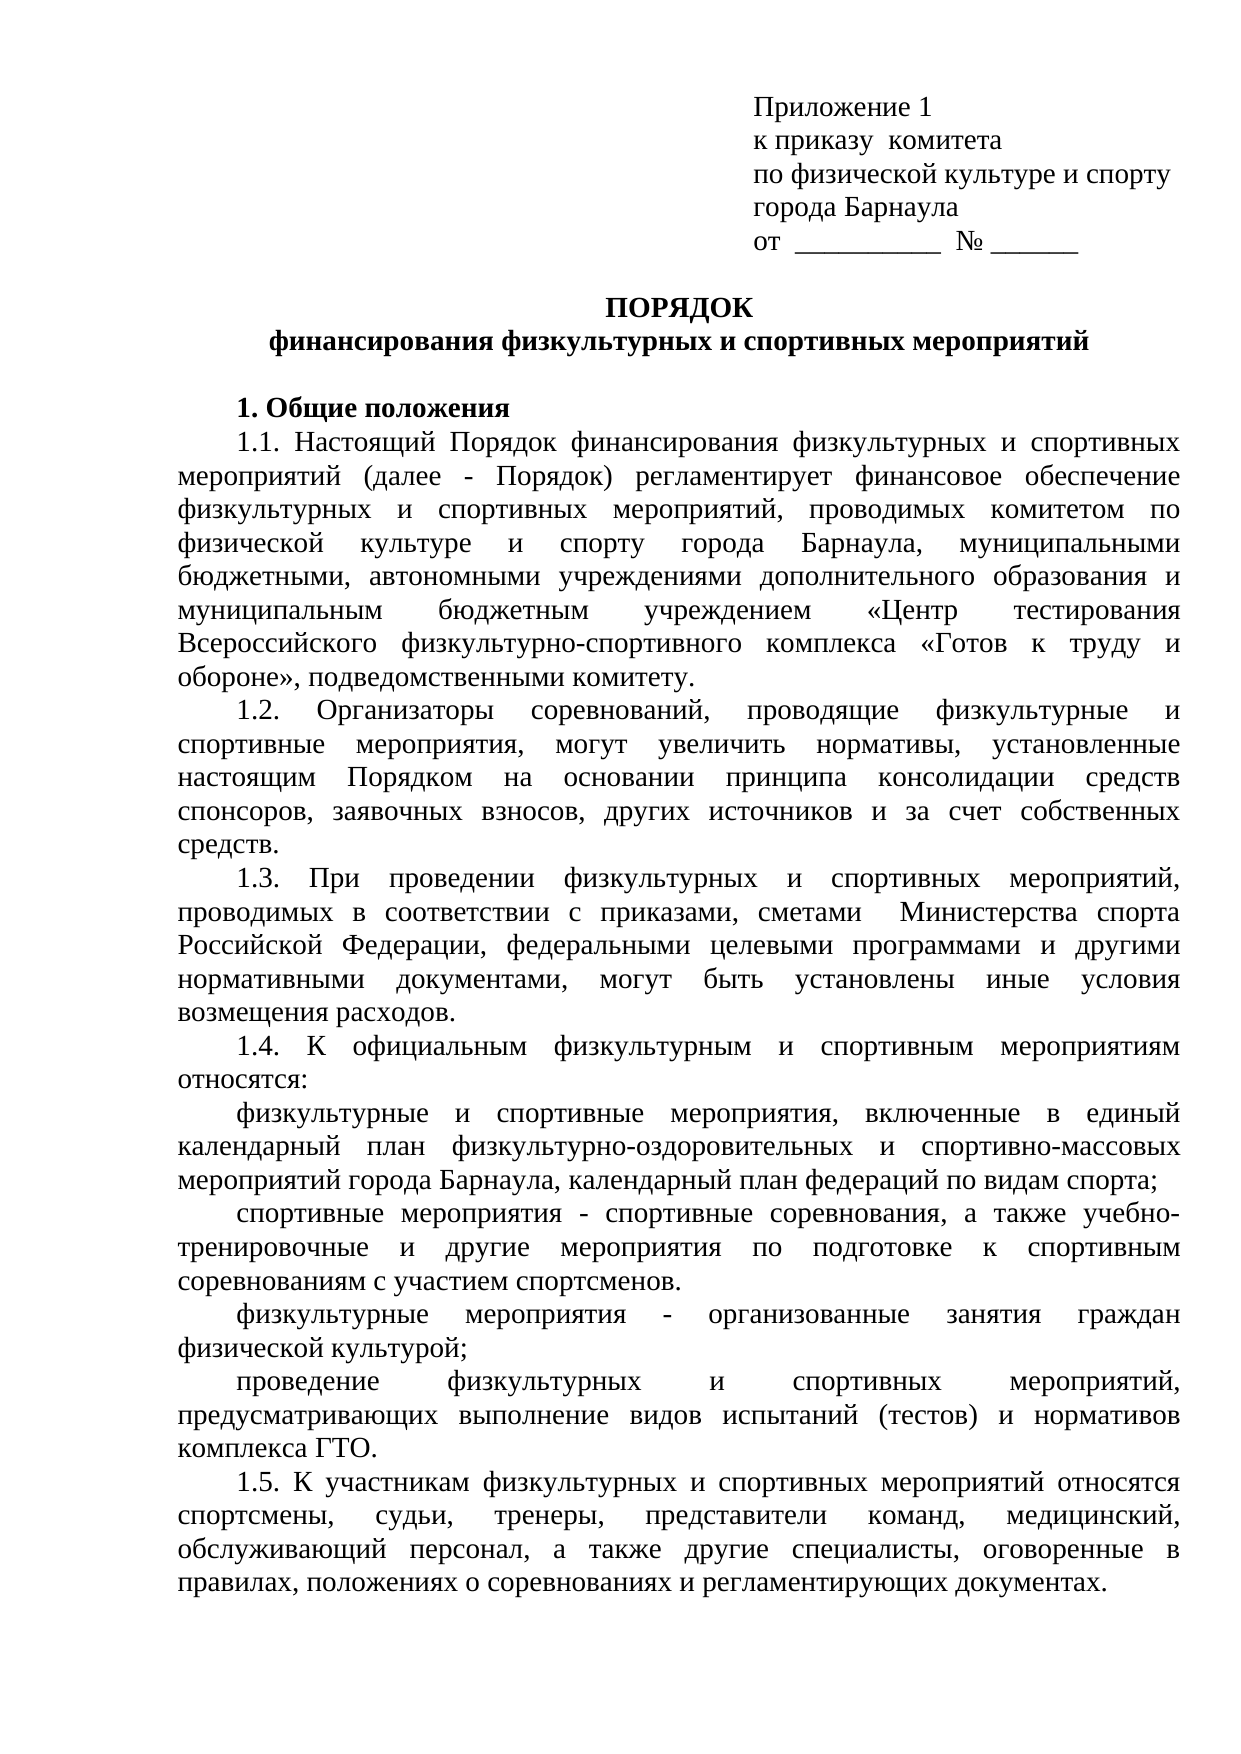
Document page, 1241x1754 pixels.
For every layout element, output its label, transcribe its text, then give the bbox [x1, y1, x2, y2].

text 1.3. При проведении физкультурных и спортивных мероприятий, проводимых в соответствии с приказами, сметами Министерства спорта Российской Федерации, федеральными целевыми программами и другими нормативными документами, могут быть установлены иные условия возмещения расходов. [177, 860, 1181, 1028]
text 1.4. К официальным физкультурным и спортивным мероприятиям относятся: [177, 1028, 1181, 1095]
text к приказу комитета [753, 122, 1181, 156]
text спортивные мероприятия - спортивные соревнования, а также учебно-тренировочные и другие мероприятия по подготовке к спортивным соревнованиям с участием спортсменов. [177, 1196, 1181, 1296]
text 1. Общие положения [177, 391, 1181, 424]
text города Барнаула [753, 189, 1181, 223]
text по физической культуре и спорту [753, 156, 1181, 189]
text физкультурные и спортивные мероприятия, включенные в единый календарный план физкультурно-оздоровительных и спортивно-массовых мероприятий города Барнаула, календарный план федераций по видам спорта; [177, 1095, 1181, 1196]
text 1.1. Настоящий Порядок финансирования физкультурных и спортивных мероприятий (далее - Порядок) регламентирует финансовое обеспечение физкультурных и спортивных мероприятий, проводимых комитетом по физической культуре и спорту города Барнаула, муниципальными бюджетными, автономными учреждениями дополнительного образования и муниципальным бюджетным учреждением «Центр тестирования Всероссийского физкультурно-спортивного комплекса «Готов к труду и обороне», подведомственными комитету. [177, 424, 1181, 692]
text 1.2. Организаторы соревнований, проводящие физкультурные и спортивные мероприятия, могут увеличить нормативы, установленные настоящим Порядком на основании принципа консолидации средств спонсоров, заявочных взносов, других источников и за счет собственных средств. [177, 692, 1181, 860]
text от __________ № ______ [753, 223, 1181, 256]
text ПОРЯДОК финансирования физкультурных и спортивных мероприятий [177, 290, 1181, 357]
text 1.5. К участникам физкультурных и спортивных мероприятий относятся спортсмены, судьи, тренеры, представители команд, медицинский, обслуживающий персонал, а также другие специалисты, оговоренные в правилах, положениях о соревнованиях и регламентирующих документах. [177, 1464, 1181, 1598]
text физкультурные мероприятия - организованные занятия граждан физической культурой; [177, 1296, 1181, 1363]
text проведение физкультурных и спортивных мероприятий, предусматривающих выполнение видов испытаний (тестов) и нормативов комплекса ГТО. [177, 1363, 1181, 1464]
text Приложение 1 [753, 89, 1181, 122]
